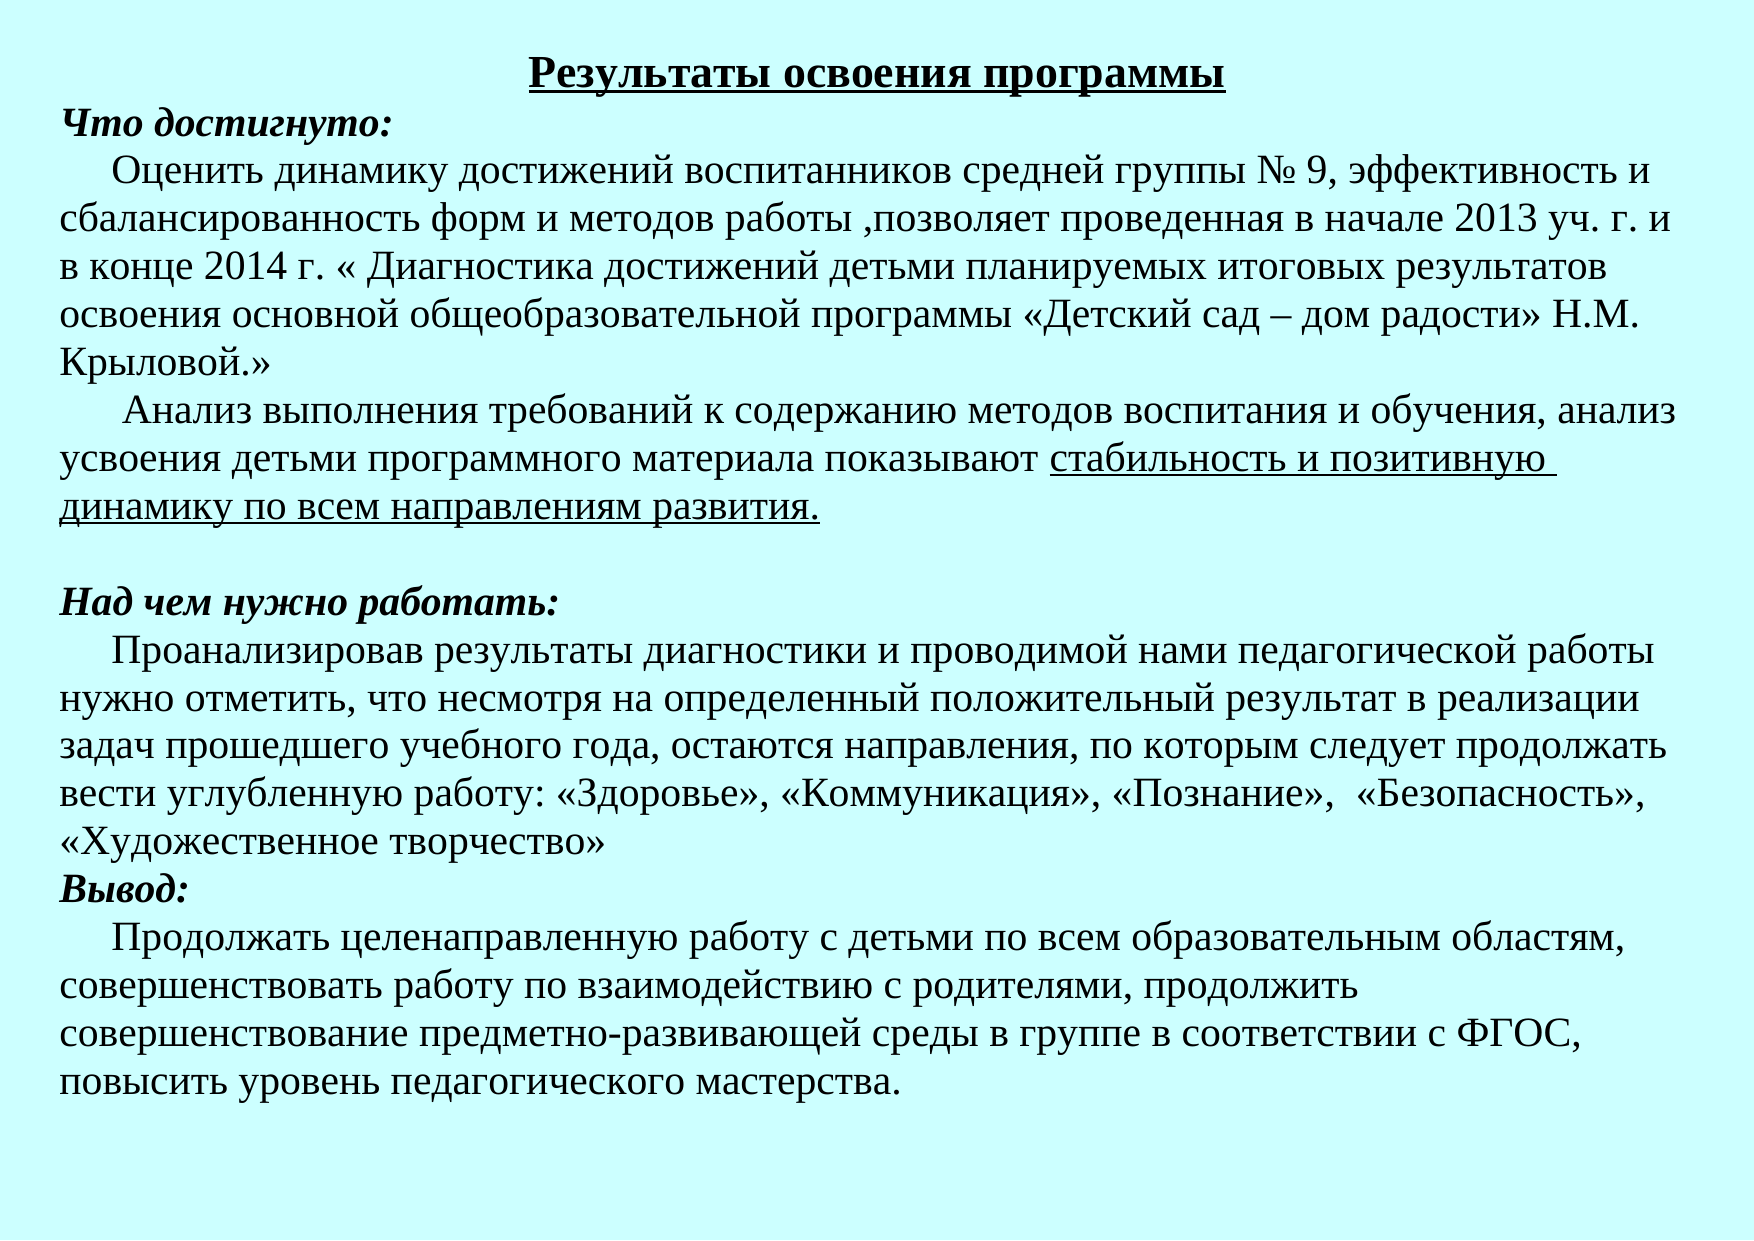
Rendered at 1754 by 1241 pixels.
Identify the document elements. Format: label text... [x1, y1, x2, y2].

text Что достигнуто: [59, 97, 1695, 145]
text Продолжать целенаправленную работу с детьми по всем образовательным областям, совершенствовать работу по взаимодействию с родителями, продолжить совершенствование предметно-развивающей среды в группе в соответствии с ФГОС, повысить уровень педагогического мастерства. [59, 912, 1695, 1103]
text Результаты освоения программы [59, 44, 1695, 97]
text Проанализировав результаты диагностики и проводимой нами педагогической работы нужно отметить, что несмотря на определенный положительный результат в реализации задач прошедшего учебного года, остаются направления, по которым следует продолжать вести углубленную работу: «Здоровье», «Коммуникация», «Познание», «Безопасность», «Художественное творчество» [59, 624, 1695, 864]
text Оценить динамику достижений воспитанников средней группы № 9, эффективность и сбалансированность форм и методов работы ,позволяет проведенная в начале 2013 уч. г. и в конце 2014 г. « Диагностика достижений детьми планируемых итоговых результатов освоения основной общеобразовательной программы «Детский сад – дом радости» Н.М. Крыловой.» [59, 145, 1695, 384]
text Вывод: [59, 864, 1695, 912]
text Над чем нужно работать: [59, 576, 1695, 624]
text Анализ выполнения требований к содержанию методов воспитания и обучения, анализ усвоения детьми программного материала показывают стабильность и позитивную динамику по всем направлениям развития. [59, 384, 1695, 528]
